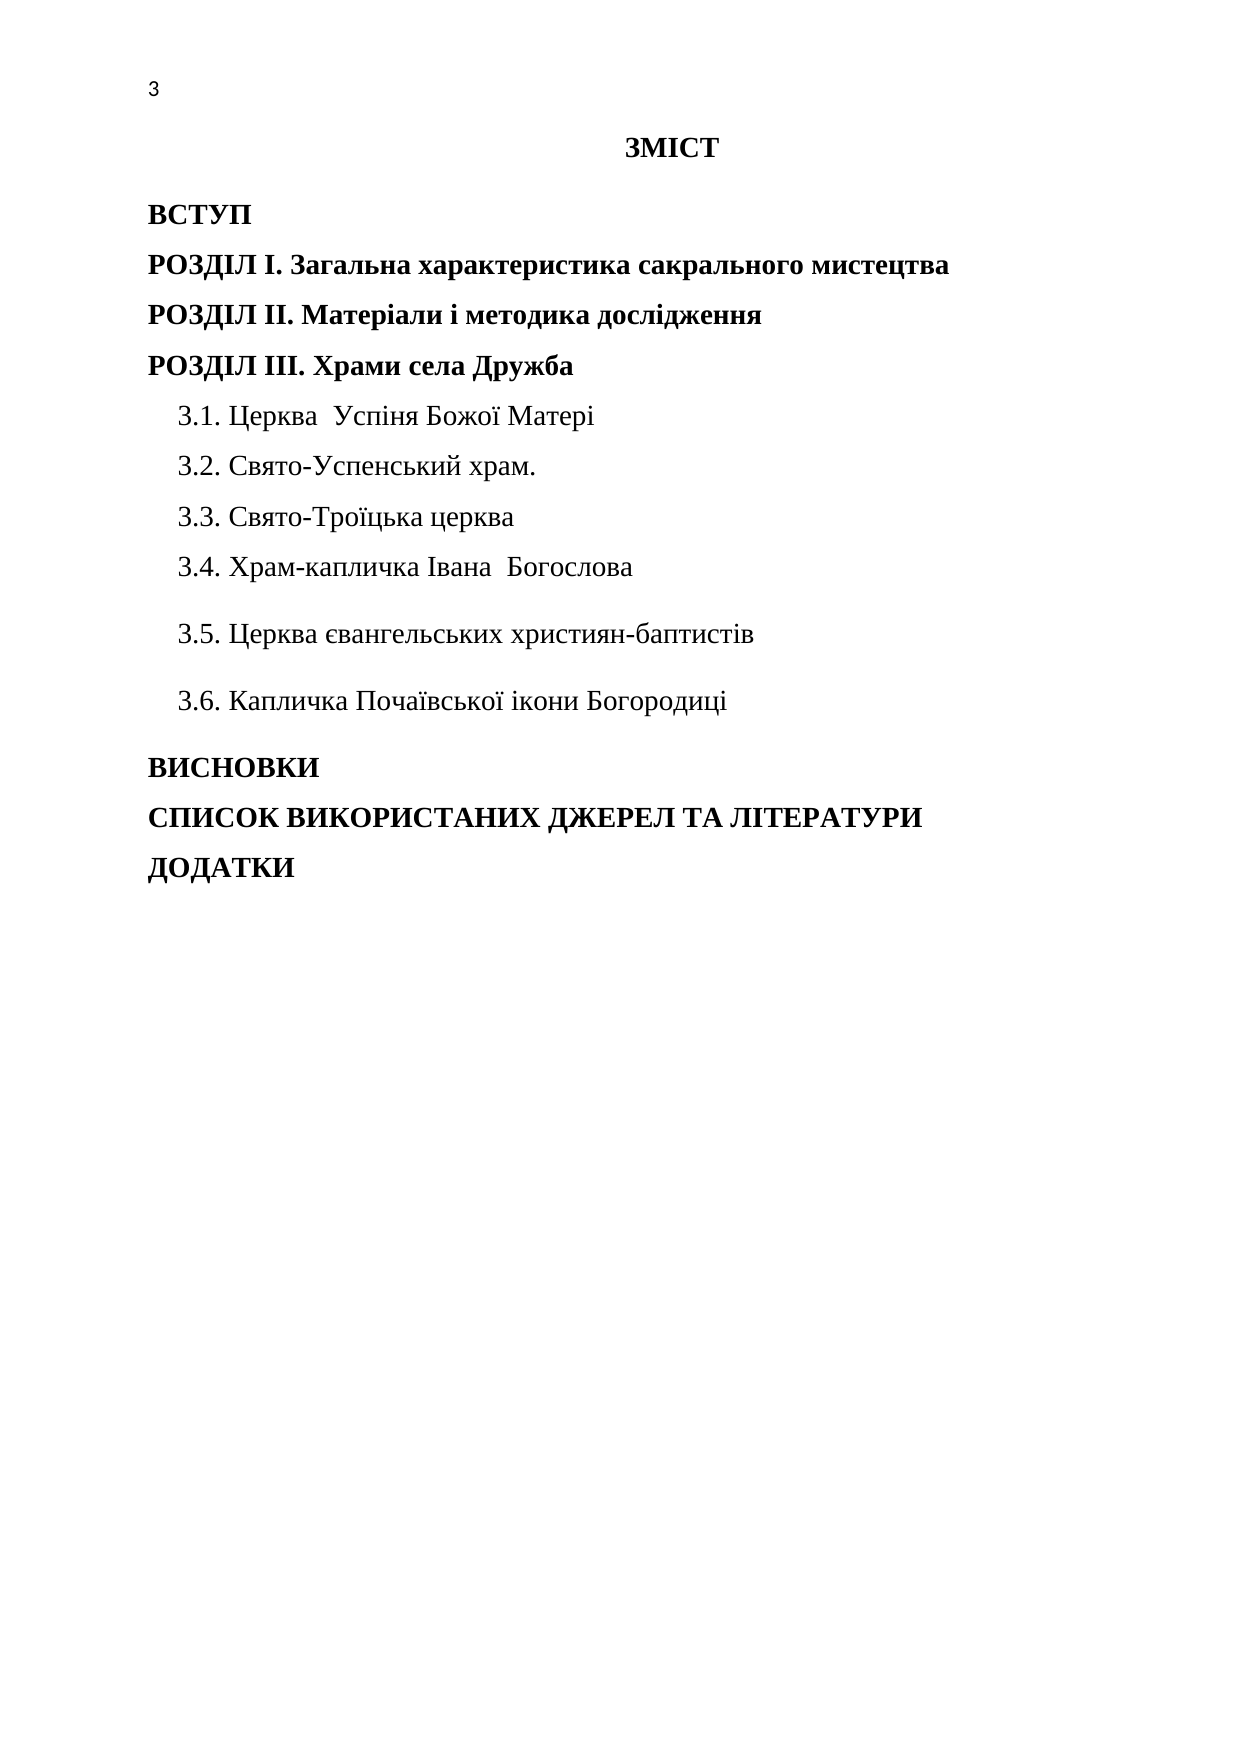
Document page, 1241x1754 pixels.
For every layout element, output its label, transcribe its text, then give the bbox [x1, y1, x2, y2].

text ЗМІСТ [148, 130, 1152, 163]
text 3.2. Свято-Успенський храм. [148, 448, 1186, 482]
text РОЗДІЛ І. Загальна характеристика сакрального мистецтва [148, 247, 1152, 281]
text 3.3. Свято-Троїцька церква [148, 499, 1186, 532]
text РОЗДІЛ ІІІ. Храми села Дружба [148, 348, 1152, 381]
text 3.5. Церква євангельських християн-баптистів [148, 616, 1186, 649]
text 3.1. Церква Успіня Божої Матері [148, 398, 1152, 432]
text ВИСНОВКИ [148, 750, 1152, 783]
text ДОДАТКИ [148, 851, 1152, 884]
text 3.6. Капличка Почаївської ікони Богородиці [148, 683, 1152, 716]
text СПИСОК ВИКОРИСТАНИХ ДЖЕРЕЛ ТА ЛІТЕРАТУРИ [148, 800, 1152, 834]
text 3.4. Храм-капличка Івана Богослова [148, 549, 1186, 582]
text РОЗДІЛ ІІ. Матеріали і методика дослідження [148, 297, 1152, 331]
text ВСТУП [148, 197, 1152, 230]
